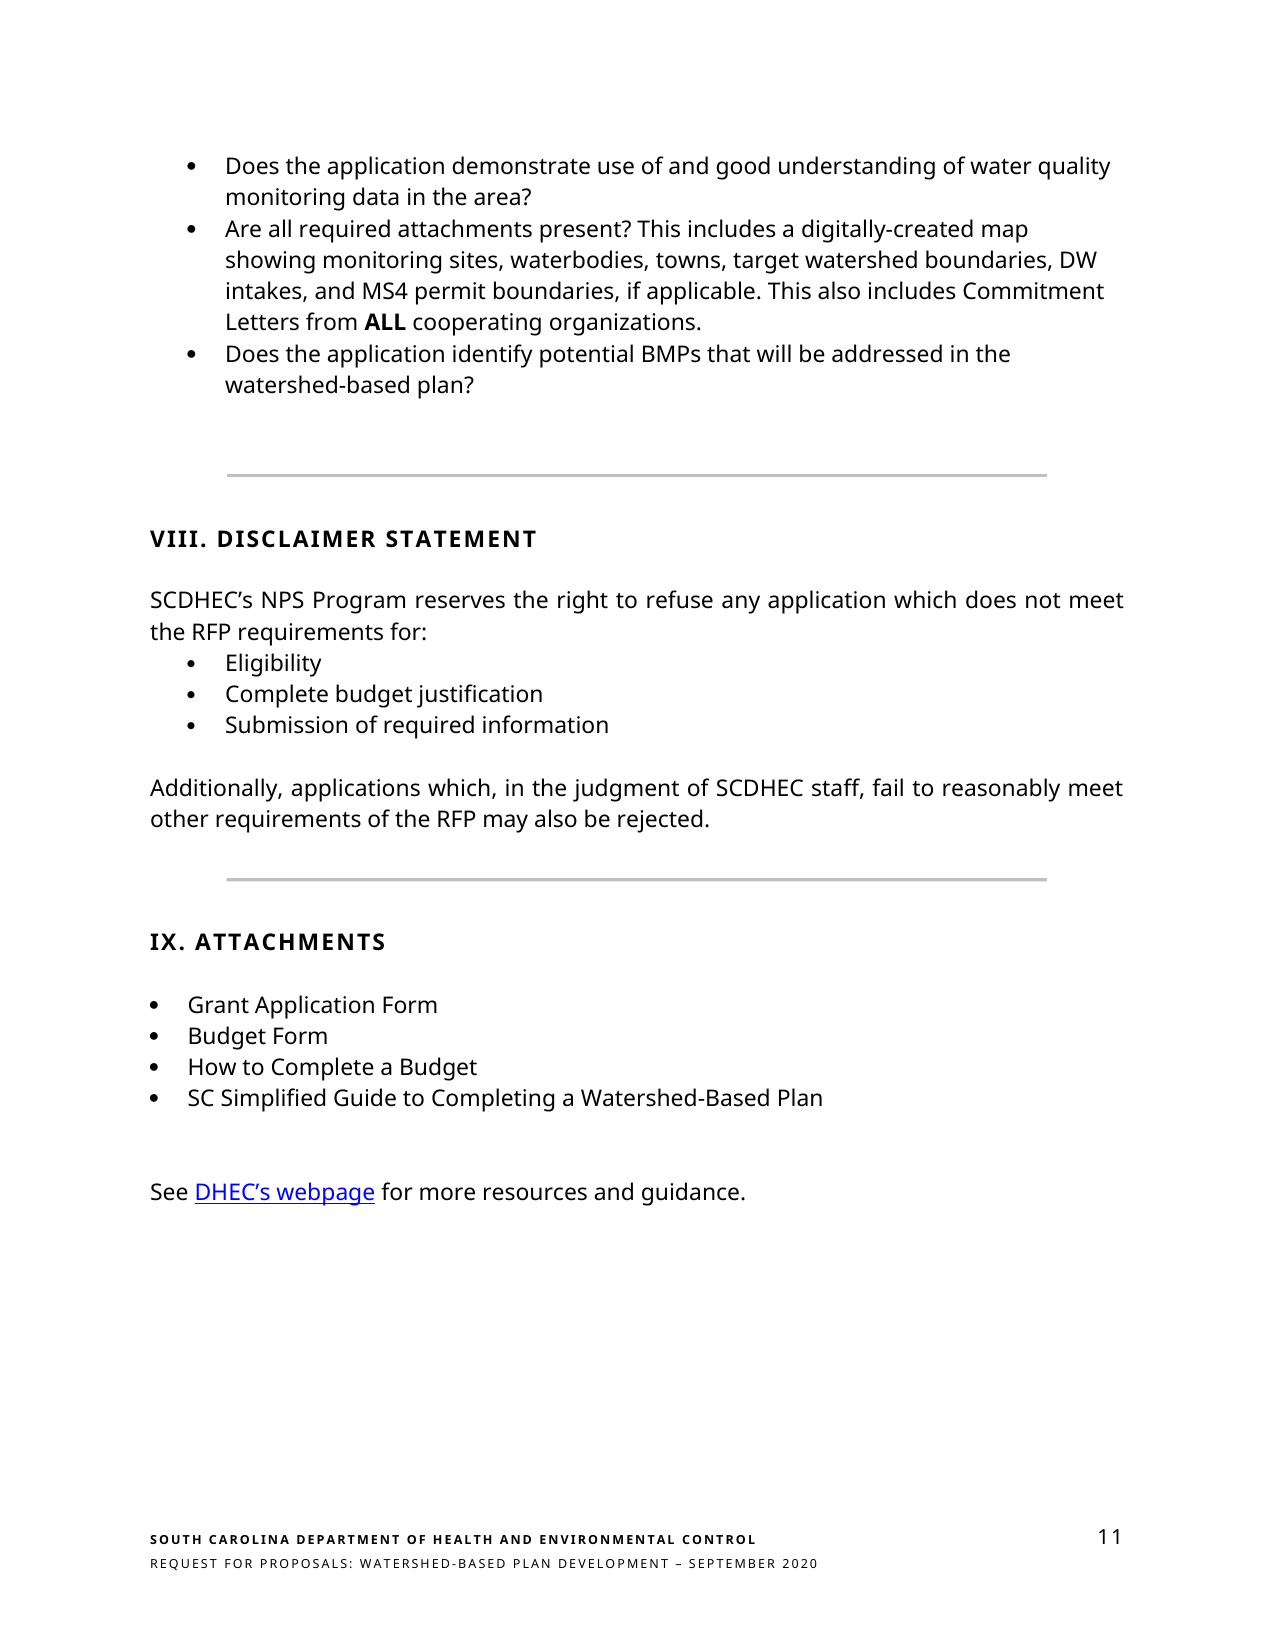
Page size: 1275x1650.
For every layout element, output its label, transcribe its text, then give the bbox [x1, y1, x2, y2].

list Complete budget justification [187, 678, 1125, 709]
text SCDHEC’s NPS Program reserves the right to refuse any application which does not meet the RFP requirements for: [150, 584, 1125, 647]
list Budget Form [150, 1020, 1125, 1051]
text See DHEC’s webpage for more resources and guidance. [150, 1176, 1087, 1207]
list Does the application demonstrate use of and good understanding of water quality monitoring data in the area? [187, 150, 1125, 212]
list Does the application identify potential BMPs that will be addressed in the watershed-based plan? [187, 337, 1125, 400]
list Grant Application Form [150, 988, 1125, 1020]
subtitle IX. ATTACHMENTS [150, 926, 1125, 957]
list Eligibility [187, 647, 1125, 678]
subtitle VIII. DISCLAIMER STATEMENT [150, 523, 1125, 554]
list Are all required attachments present? This includes a digitally-created map showing monitoring sites, waterbodies, towns, target watershed boundaries, DW intakes, and MS4 permit boundaries, if applicable. This also includes Commitment Letters from ALL cooperating organizations. [187, 212, 1125, 337]
list Submission of required information [187, 709, 1125, 741]
list How to Complete a Budget [150, 1051, 1125, 1082]
text Additionally, applications which, in the judgment of SCDHEC staff, fail to reasonably meet other requirements of the RFP may also be rejected. [150, 772, 1125, 834]
list SC Simplified Guide to Completing a Watershed-Based Plan [150, 1082, 1125, 1113]
